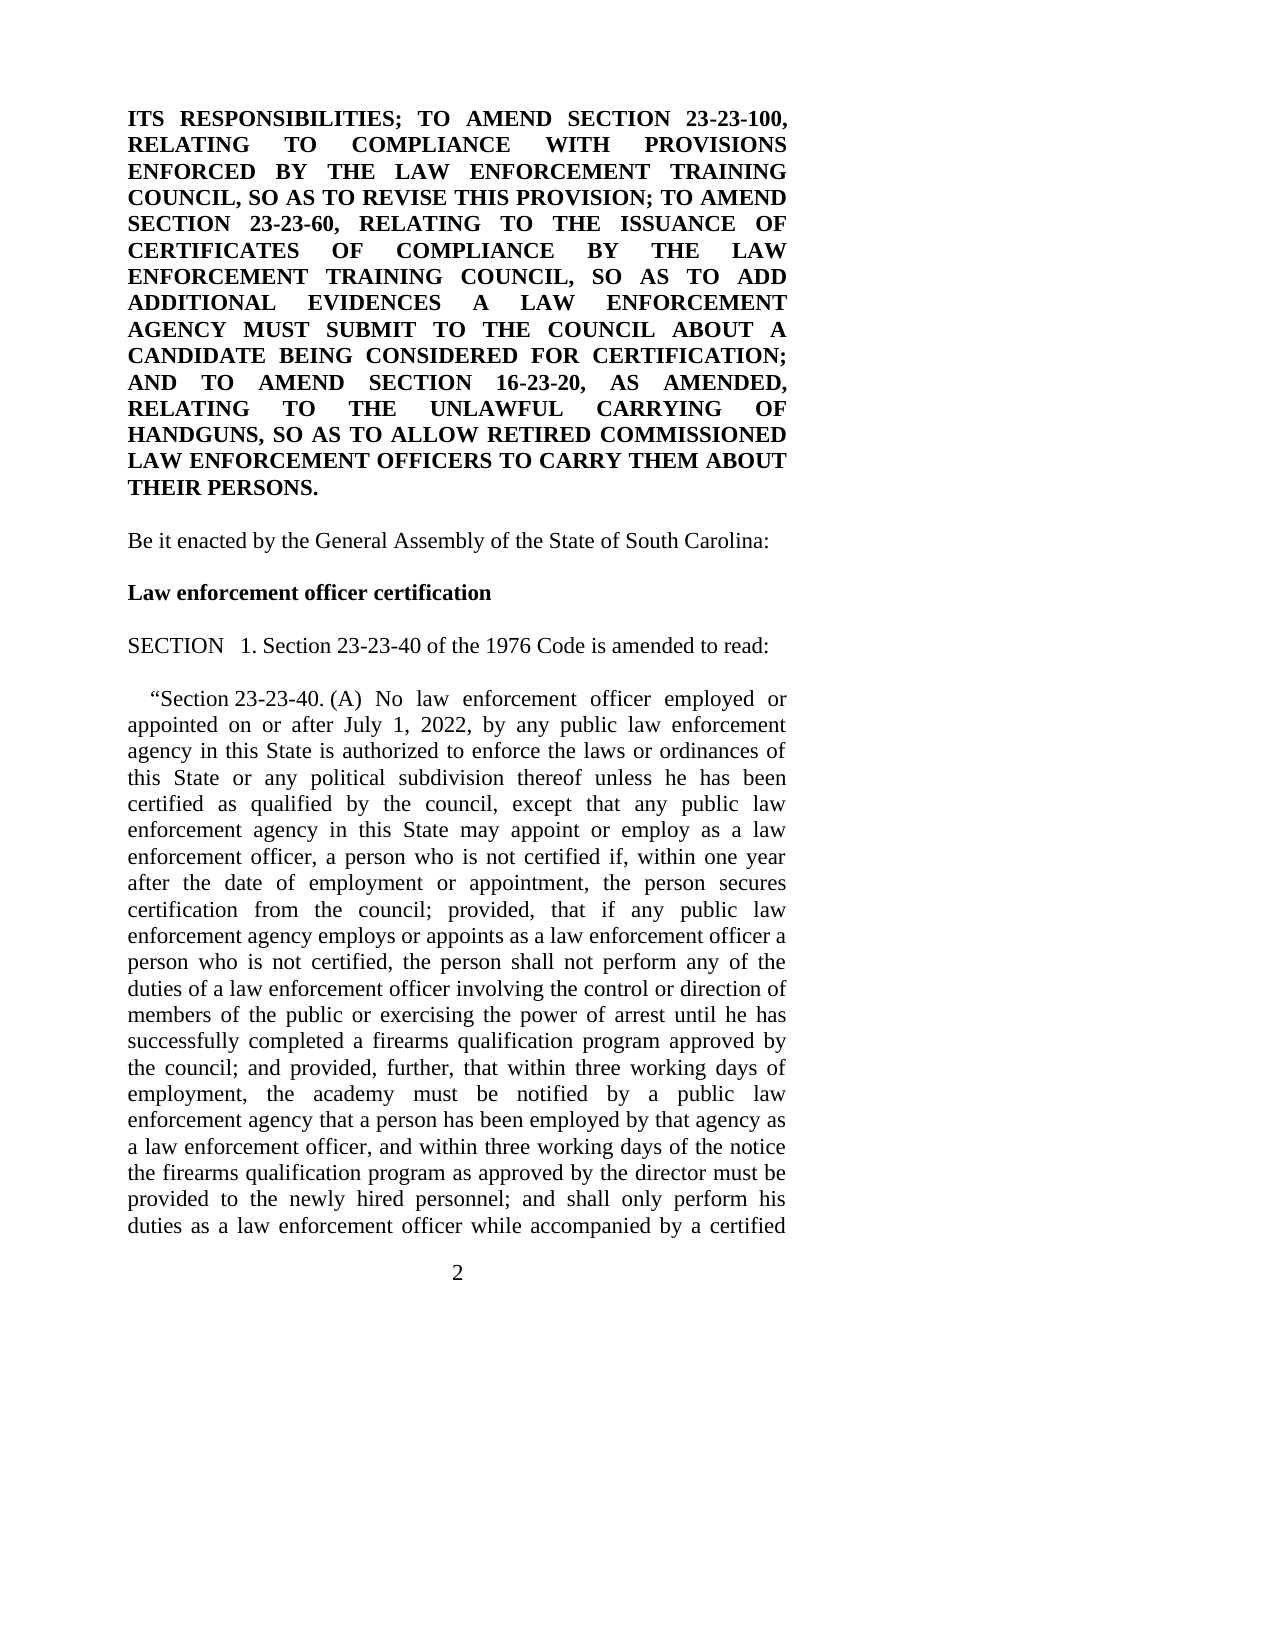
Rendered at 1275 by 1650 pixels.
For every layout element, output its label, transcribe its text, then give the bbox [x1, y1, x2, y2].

text SECTION 1. Section 23-23-40 of the 1976 Code is amended to read: [127, 632, 787, 658]
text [127, 685, 787, 1238]
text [127, 105, 787, 500]
text Law enforcement officer certification [127, 579, 787, 606]
text Be it enacted by the General Assembly of the State of South Carolina: [127, 527, 787, 553]
